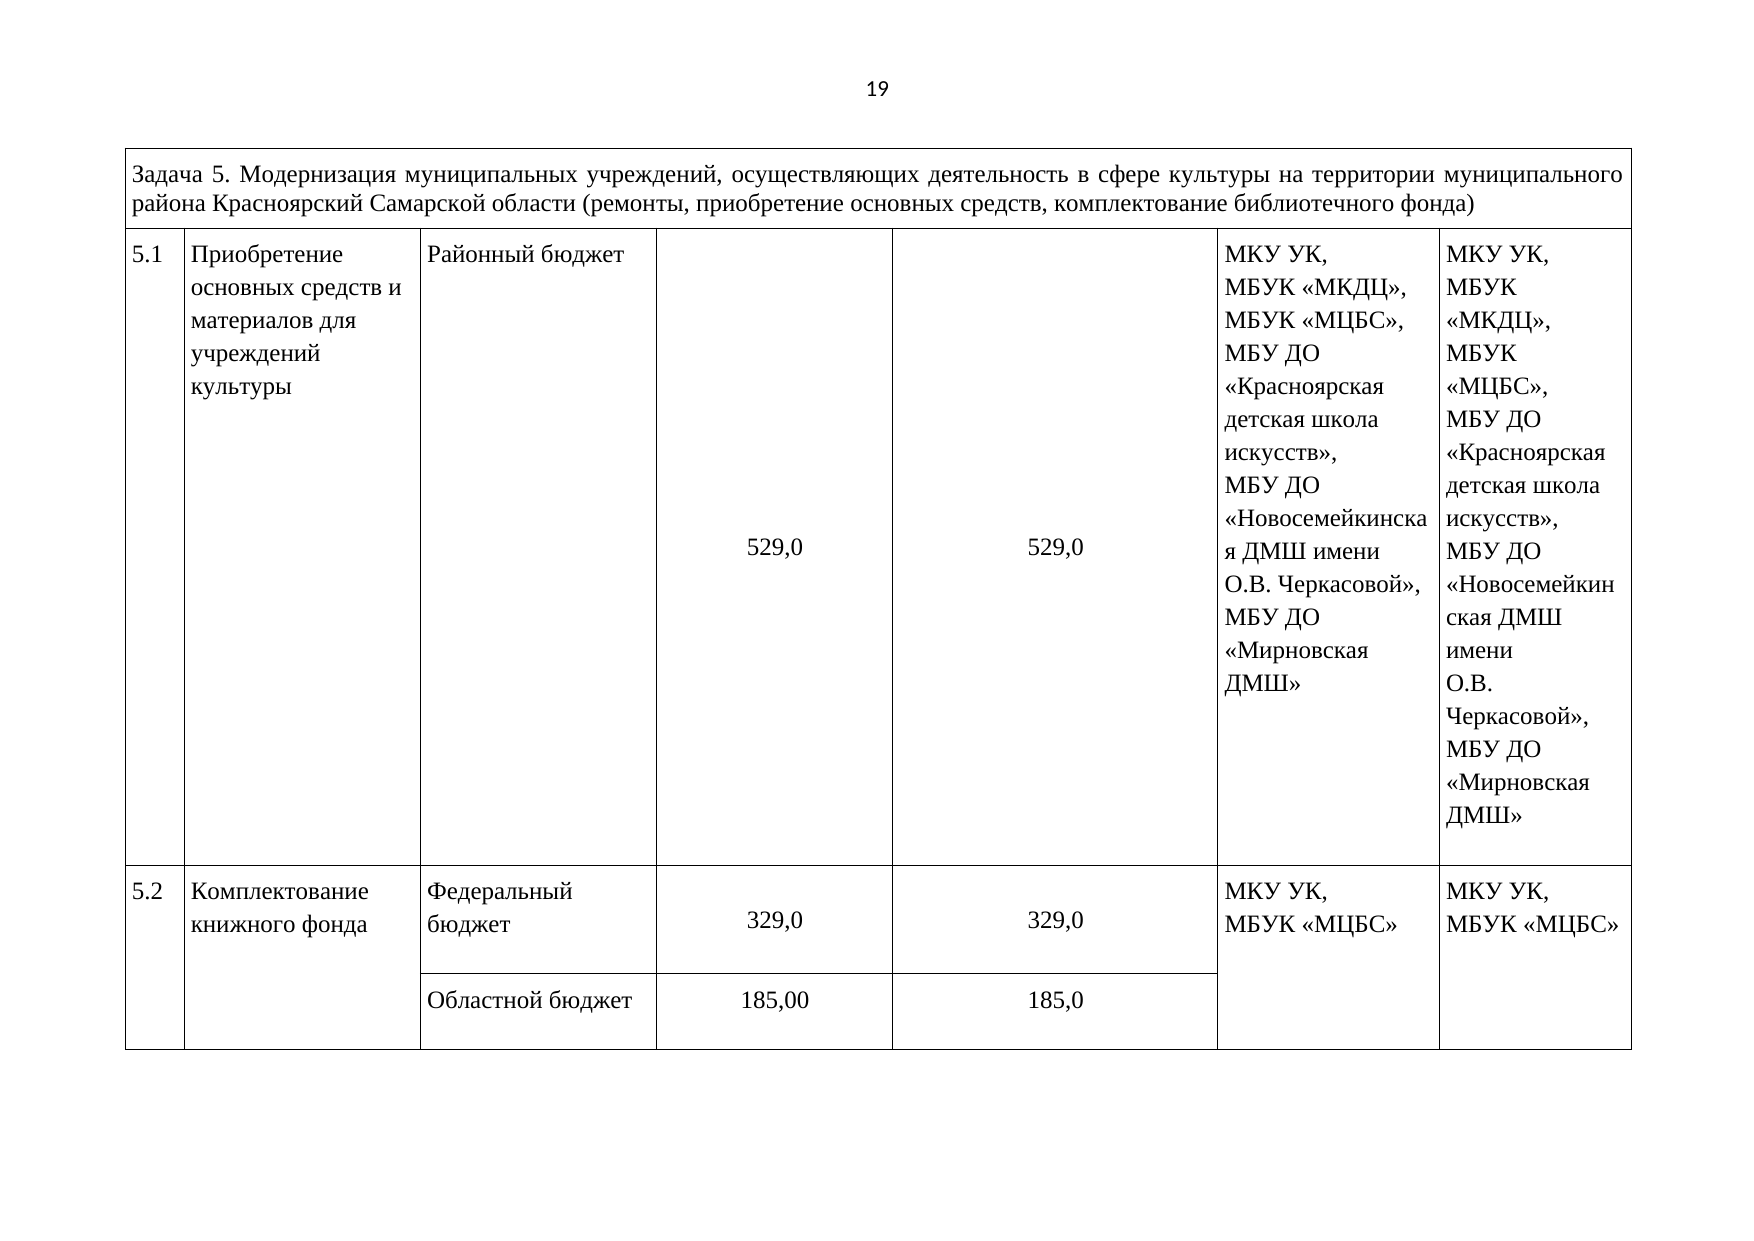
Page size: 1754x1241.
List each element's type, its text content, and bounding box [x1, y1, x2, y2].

table_cell МКУ УК, МБУК «МЦБС» [1218, 866, 1439, 1049]
table_cell Областной бюджет [421, 974, 656, 1049]
table_cell 185,0 [893, 974, 1217, 1049]
table_cell 329,0 [657, 866, 892, 973]
table_cell МКУ УК, МБУК «МЦБС» [1440, 866, 1631, 1049]
table_cell Задача 5. Модернизация муниципальных учреждений, осуществляющих деятельность в сфере культуры на территории муниципального района Красноярский Самарской области (ремонты, приобретение основных средств, комплектование библиотечного фонда) [126, 149, 1631, 227]
table_cell 5.2 [126, 866, 184, 1049]
table_cell 529,0 [657, 229, 892, 864]
table_cell Районный бюджет [421, 229, 656, 864]
table_cell Федеральный бюджет [421, 866, 656, 973]
table_cell 185,00 [657, 974, 892, 1049]
table_cell 529,0 [893, 229, 1217, 864]
table_cell 329,0 [893, 866, 1217, 973]
table_cell Комплектование книжного фонда [185, 866, 420, 1049]
table_cell Приобретение основных средств и материалов для учреждений культуры [185, 229, 420, 864]
table_cell 5.1 [126, 229, 184, 864]
